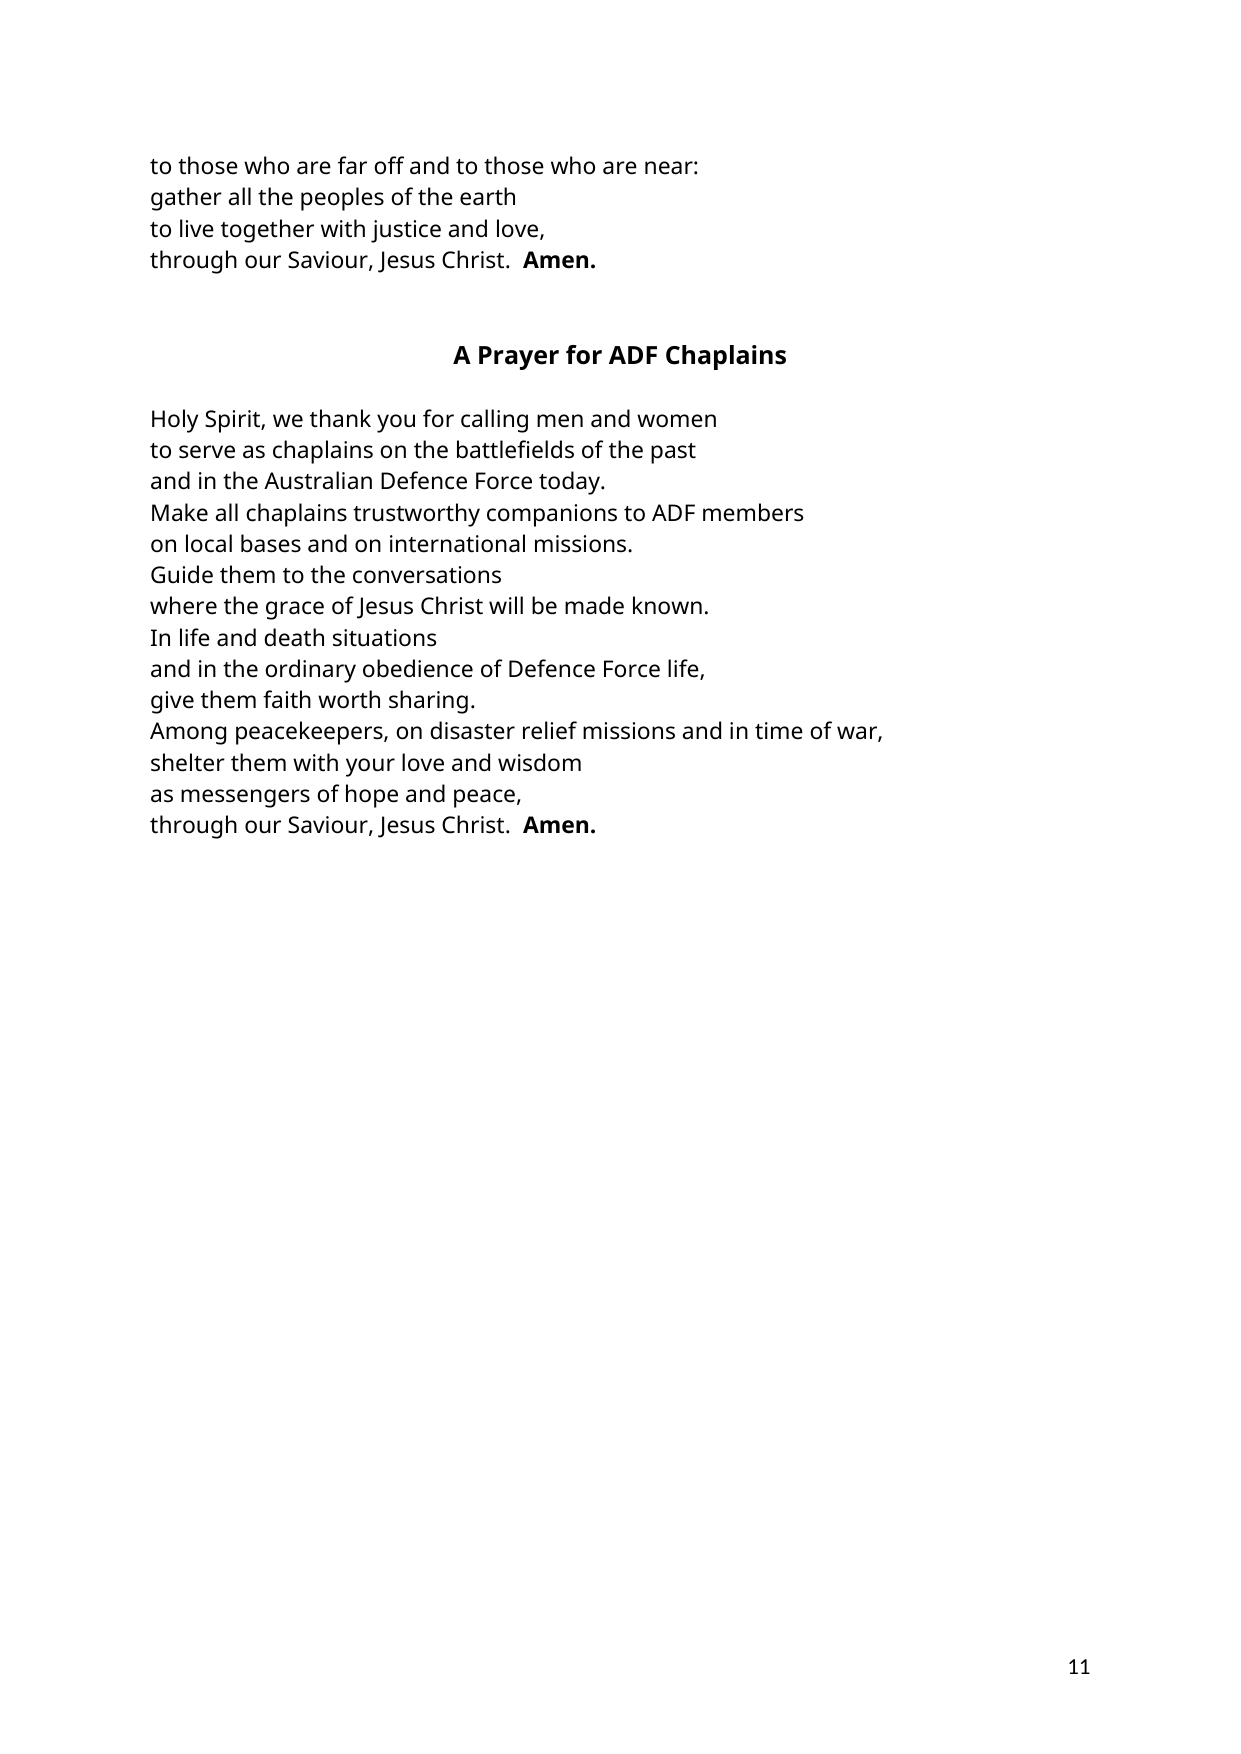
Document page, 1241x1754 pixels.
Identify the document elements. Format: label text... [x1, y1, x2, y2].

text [150, 150, 1090, 275]
text Holy Spirit, we thank you for calling men and women to serve as chaplains on the battlefields of the past and in the Australian Defence Force today. Make all chaplains trustworthy companions to ADF members on local bases and on international missions. Guide them to the conversations where the grace of Jesus Christ will be made known. In life and death situations and in the ordinary obedience of Defence Force life, give them faith worth sharing. Among peacekeepers, on disaster relief missions and in time of war, shelter them with your love and wisdom as messengers of hope and peace, through our Saviour, Jesus Christ. Amen. [150, 403, 1090, 840]
text A Prayer for ADF Chaplains [150, 337, 1090, 372]
